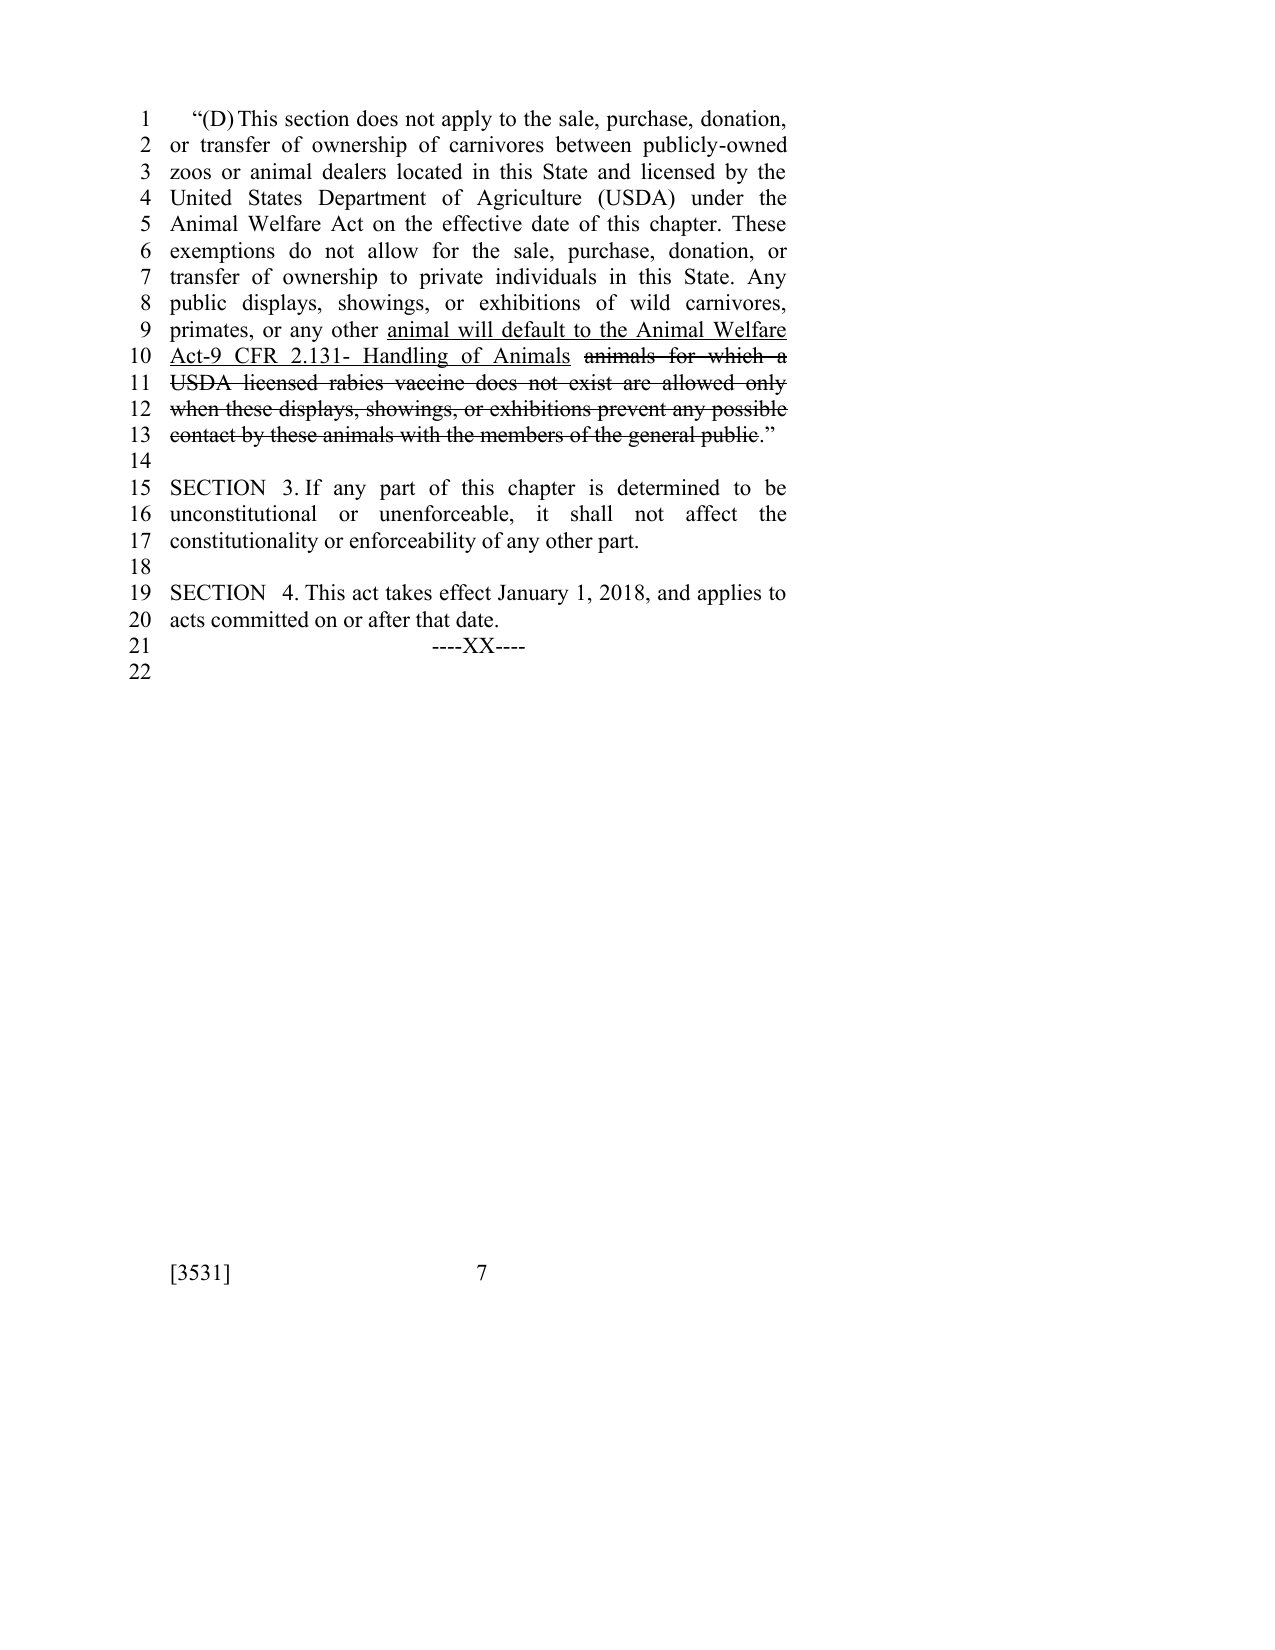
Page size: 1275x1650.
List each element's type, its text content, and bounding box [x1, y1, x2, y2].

text SECTION 3. If any part of this chapter is determined to be unconstitutional or unenforceable, it shall not affect the constitutionality or enforceability of any other part. [169, 474, 787, 553]
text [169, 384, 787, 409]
text ----XX---- [169, 632, 787, 658]
text “(D) This section does not apply to the sale, purchase, donation, or transfer of ownership of carnivores between publicly-owned zoos or animal dealers located in this State and licensed by the United States Department of Agriculture (USDA) under the Animal Welfare Act on the effective date of this chapter. These exemptions do not allow for the sale, purchase, donation, or transfer of ownership to private individuals in this State. Any public displays, showings, or exhibitions of wild carnivores, primates, or any other animal will default to the Animal Welfare Act-9 CFR 2.131- Handling of Animals animals for which a USDA licensed rabies vaccine does not exist are allowed only when these displays, showings, or exhibitions prevent any possible contact by these animals with the members of the general public.” [169, 105, 787, 383]
text SECTION 4. This act takes effect January 1, 2018, and applies to acts committed on or after that date. [169, 579, 787, 632]
